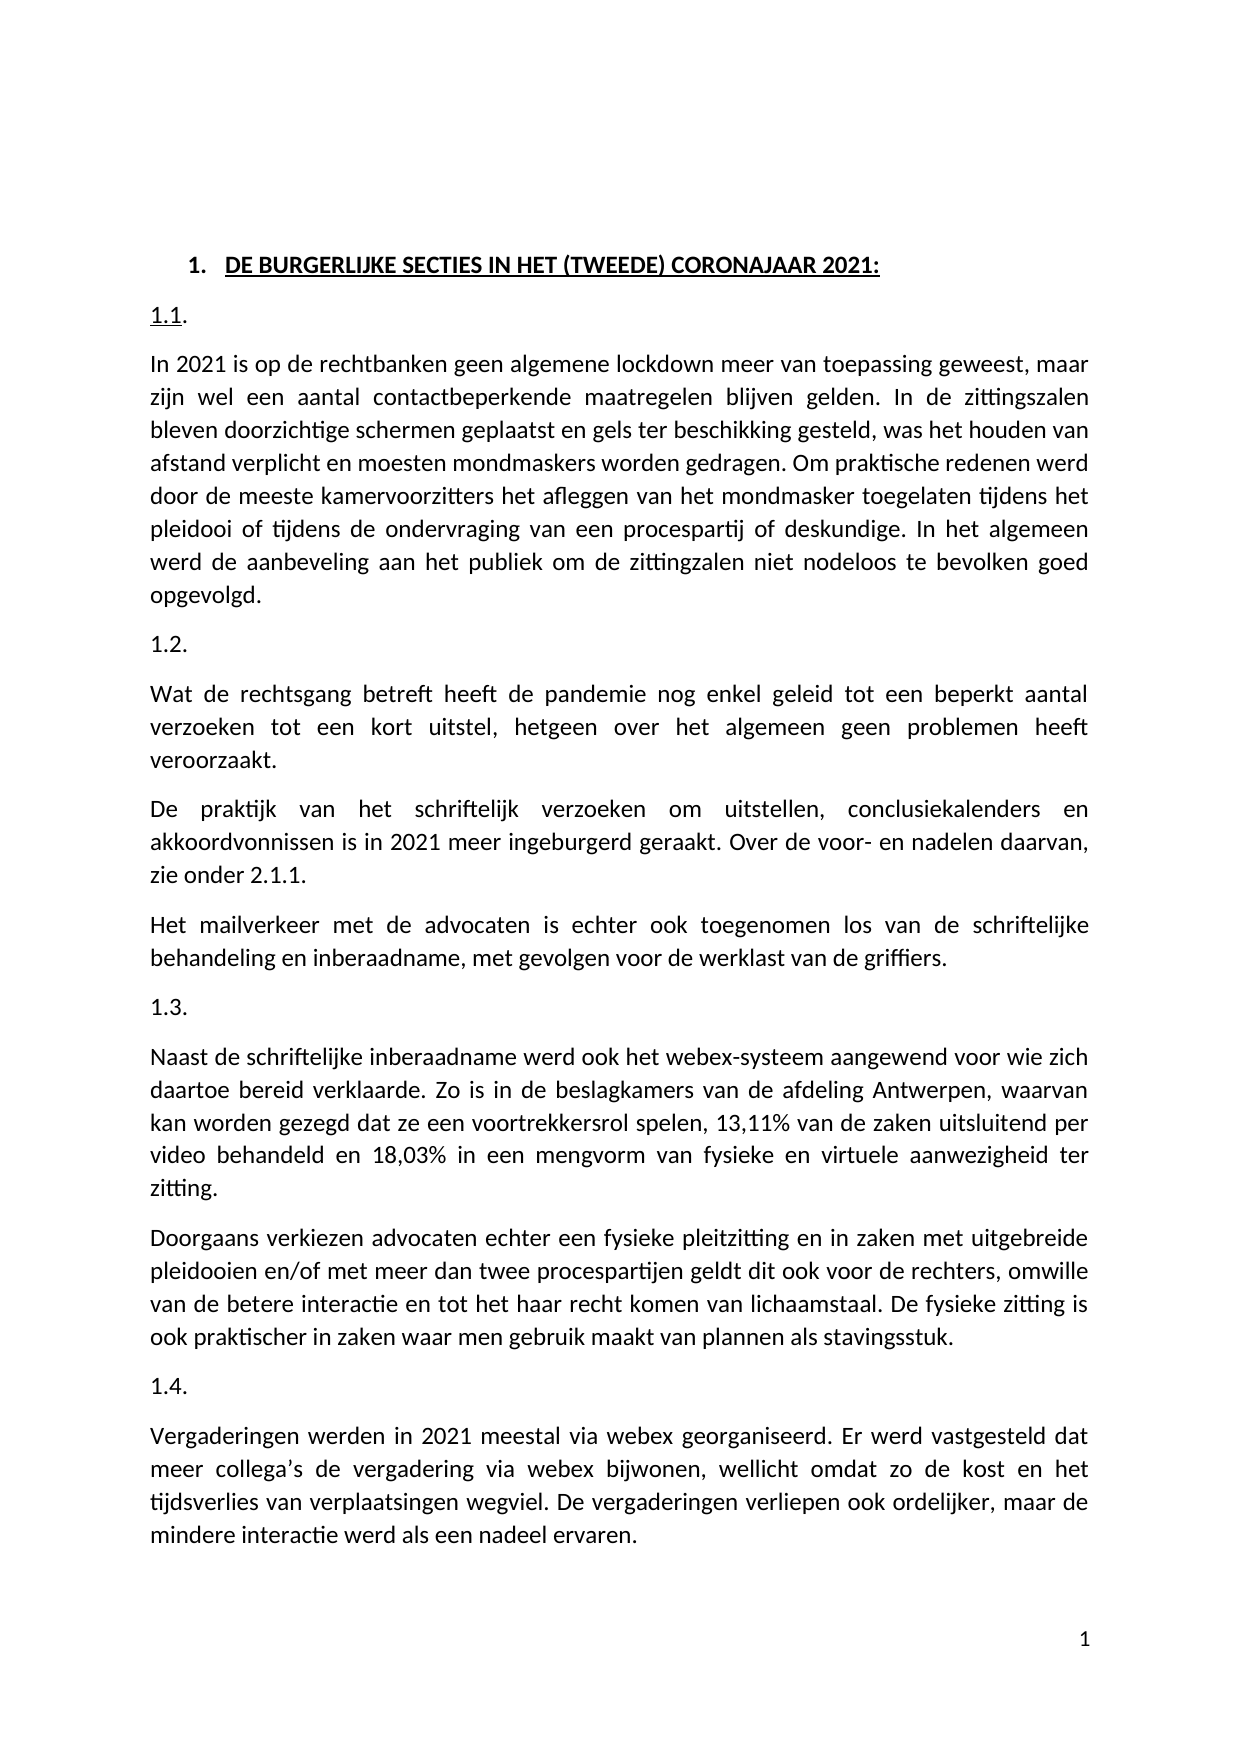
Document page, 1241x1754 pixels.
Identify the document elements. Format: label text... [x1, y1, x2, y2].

text Het mailverkeer met de advocaten is echter ook toegenomen los van de schriftelijke behandeling en inberaadname, met gevolgen voor de werklast van de griffiers. [150, 909, 1090, 972]
text 1.4. [150, 1370, 1090, 1401]
text Naast de schriftelijke inberaadname werd ook het webex-systeem aangewend voor wie zich daartoe bereid verklaarde. Zo is in de beslagkamers van de afdeling Antwerpen, waarvan kan worden gezegd dat ze een voortrekkersrol spelen, 13,11% van de zaken uitsluitend per video behandeld en 18,03% in een mengvorm van fysieke en virtuele aanwezigheid ter zitting. [150, 1041, 1090, 1203]
text 1.3. [150, 991, 1090, 1022]
text In 2021 is op de rechtbanken geen algemene lockdown meer van toepassing geweest, maar zijn wel een aantal contactbeperkende maatregelen blijven gelden. In de zittingszalen bleven doorzichtige schermen geplaatst en gels ter beschikking gesteld, was het houden van afstand verplicht en moesten mondmaskers worden gedragen. Om praktische redenen werd door de meeste kamervoorzitters het afleggen van het mondmasker toegelaten tijdens het pleidooi of tijdens de ondervraging van een procespartij of deskundige. In het algemeen werd de aanbeveling aan het publiek om de zittingzalen niet nodeloos te bevolken goed opgevolgd. [150, 348, 1090, 609]
text Doorgaans verkiezen advocaten echter een fysieke pleitzitting en in zaken met uitgebreide pleidooien en/of met meer dan twee procespartijen geldt dit ook voor de rechters, omwille van de betere interactie en tot het haar recht komen van lichaamstaal. De fysieke zitting is ook praktischer in zaken waar men gebruik maakt van plannen als stavingsstuk. [150, 1222, 1090, 1351]
text De praktijk van het schriftelijk verzoeken om uitstellen, conclusiekalenders en akkoordvonnissen is in 2021 meer ingeburgerd geraakt. Over de voor- en nadelen daarvan, zie onder 2.1.1. [150, 793, 1090, 890]
text 1.2. [150, 628, 1090, 659]
text 1.1. [150, 299, 1090, 329]
text Vergaderingen werden in 2021 meestal via webex georganiseerd. Er werd vastgesteld dat meer collega’s de vergadering via webex bijwonen, wellicht omdat zo de kost en het tijdsverlies van verplaatsingen wegviel. De vergaderingen verliepen ook ordelijker, maar de mindere interactie werd als een nadeel ervaren. [150, 1420, 1090, 1549]
text Wat de rechtsgang betreft heeft de pandemie nog enkel geleid tot een beperkt aantal verzoeken tot een kort uitstel, hetgeen over het algemeen geen problemen heeft veroorzaakt. [150, 678, 1090, 774]
list DE BURGERLIJKE SECTIES IN HET (TWEEDE) CORONAJAAR 2021: [187, 249, 1090, 280]
